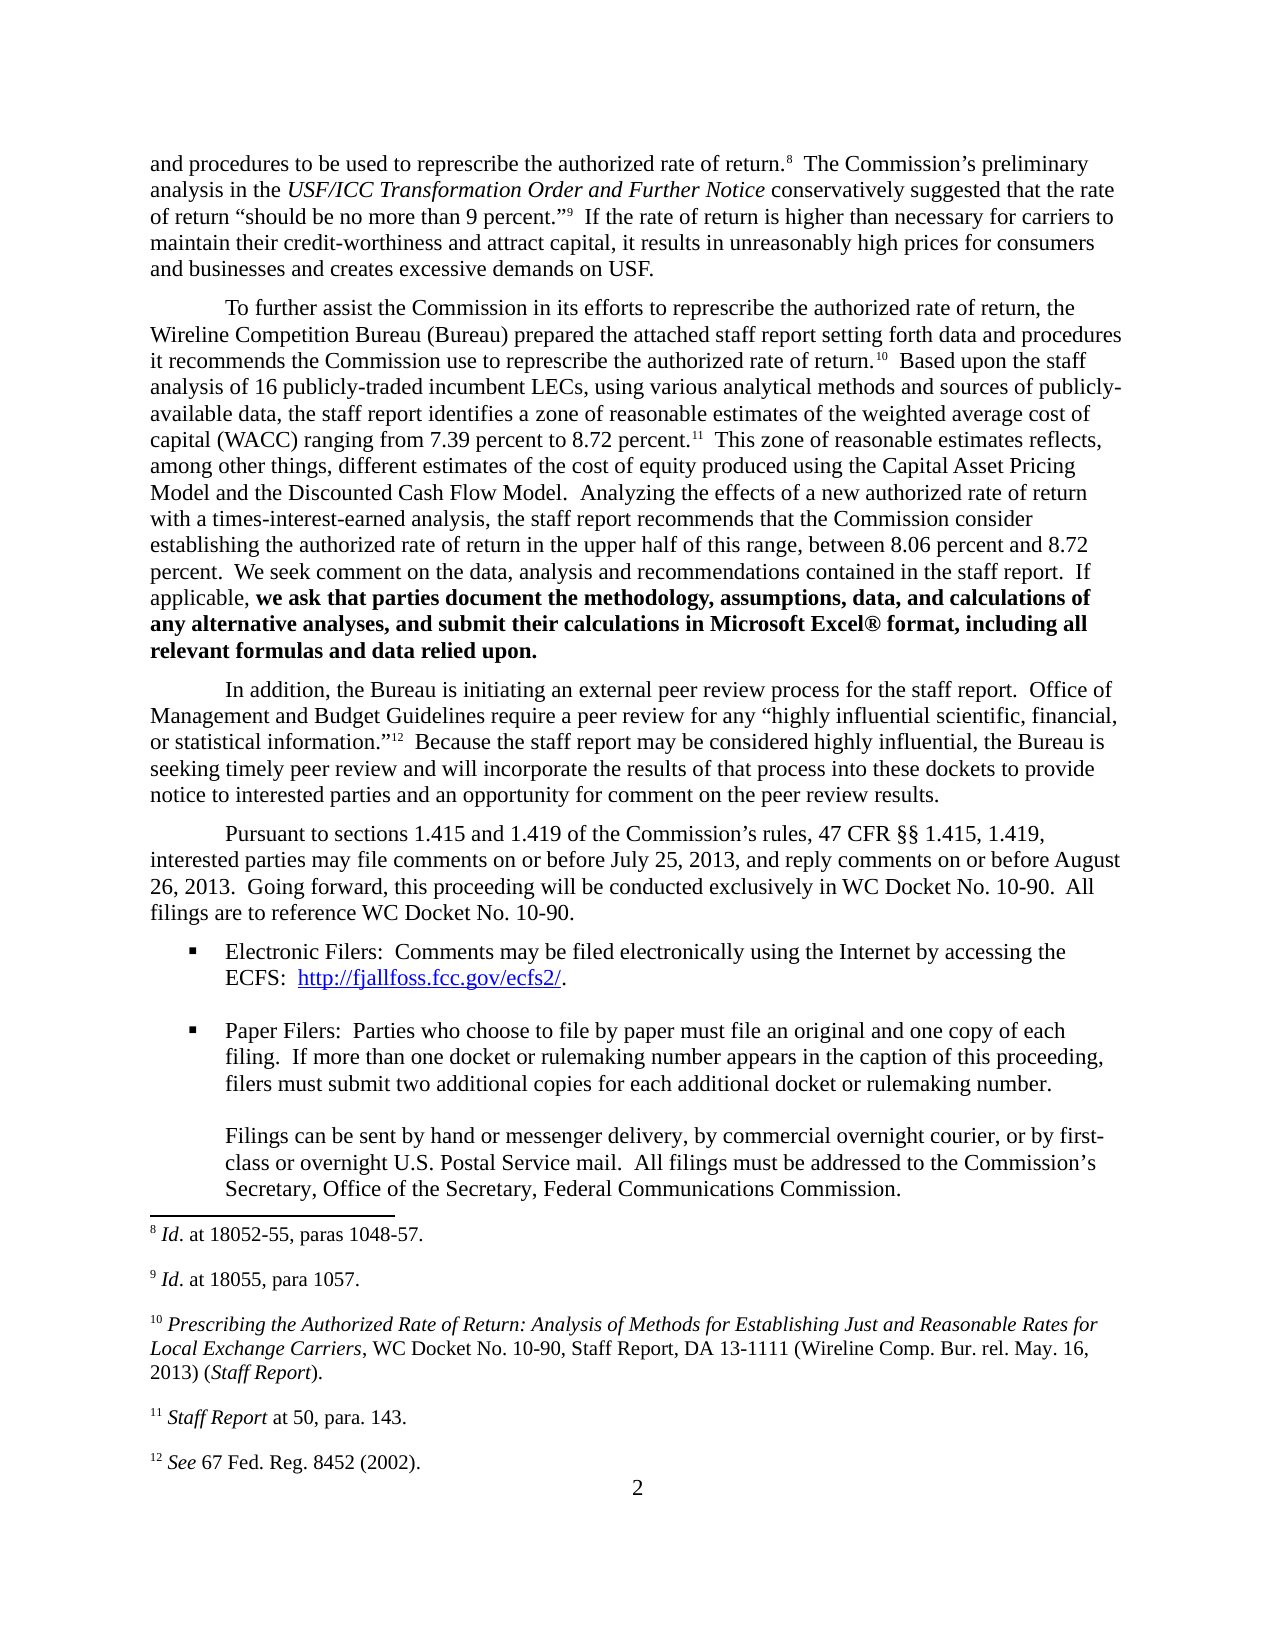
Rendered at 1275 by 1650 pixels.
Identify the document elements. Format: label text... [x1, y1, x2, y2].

list In the USF/ICC Transformation Order and Further Notice, the Commission initiated a proceeding to represcribe the authorized rate of return, which is used to determine interstate common line rates and special access rates for rate-of-return incumbent LECs and is also used in calculating some forms of support provided by the Universal Service Fund (USF), including High Cost Loop Support (HCLS) and Interstate Common Line Support (ICLS). The currently authorized rate of return is 11.25 percent, and was last set in 1990. Noting the major changes that have occurred in the market, technology, and regulation in the last 23 years, the Commission found compelling evidence that the authorized rate of return “is no longer reflective of the cost of capital” and sought comment on the data and procedures to be used to represcribe the authorized rate of return. The Commission’s preliminary analysis in the USF/ICC Transformation Order and Further Notice conservatively suggested that the rate of return “should be no more than 9 percent.” If the rate of return is higher than necessary for carriers to maintain their credit-worthiness and attract capital, it results in unreasonably high prices for consumers and businesses and creates excessive demands on USF. [150, 150, 1125, 282]
list Paper Filers: Parties who choose to file by paper must file an original and one copy of each filing. If more than one docket or rulemaking number appears in the caption of this proceeding, filers must submit two additional copies for each additional docket or rulemaking number. [187, 1017, 1125, 1096]
text Filings can be sent by hand or messenger delivery, by commercial overnight courier, or by first-class or overnight U.S. Postal Service mail. All filings must be addressed to the Commission’s Secretary, Office of the Secretary, Federal Communications Commission. [225, 1122, 1125, 1201]
list Pursuant to sections 1.415 and 1.419 of the Commission’s rules, 47 CFR §§ 1.415, 1.419, interested parties may file comments on or before July 25, 2013, and reply comments on or before August 26, 2013. Going forward, this proceeding will be conducted exclusively in WC Docket No. 10-90. All filings are to reference WC Docket No. 10-90. [150, 820, 1125, 925]
list Electronic Filers: Comments may be filed electronically using the Internet by accessing the ECFS: http://fjallfoss.fcc.gov/ecfs2/. [187, 938, 1125, 991]
list To further assist the Commission in its efforts to represcribe the authorized rate of return, the Wireline Competition Bureau (Bureau) prepared the attached staff report setting forth data and procedures it recommends the Commission use to represcribe the authorized rate of return. Based upon the staff analysis of 16 publicly-traded incumbent LECs, using various analytical methods and sources of publicly-available data, the staff report identifies a zone of reasonable estimates of the weighted average cost of capital (WACC) ranging from 7.39 percent to 8.72 percent. This zone of reasonable estimates reflects, among other things, different estimates of the cost of equity produced using the Capital Asset Pricing Model and the Discounted Cash Flow Model. Analyzing the effects of a new authorized rate of return with a times-interest-earned analysis, the staff report recommends that the Commission consider establishing the authorized rate of return in the upper half of this range, between 8.06 percent and 8.72 percent. We seek comment on the data, analysis and recommendations contained in the staff report. If applicable, we ask that parties document the methodology, assumptions, data, and calculations of any alternative analyses, and submit their calculations in Microsoft Excel® format, including all relevant formulas and data relied upon. [150, 294, 1125, 663]
list In addition, the Bureau is initiating an external peer review process for the staff report. Office of Management and Budget Guidelines require a peer review for any “highly influential scientific, financial, or statistical information.” Because the staff report may be considered highly influential, the Bureau is seeking timely peer review and will incorporate the results of that process into these dockets to provide notice to interested parties and an opportunity for comment on the peer review results. [150, 676, 1125, 807]
